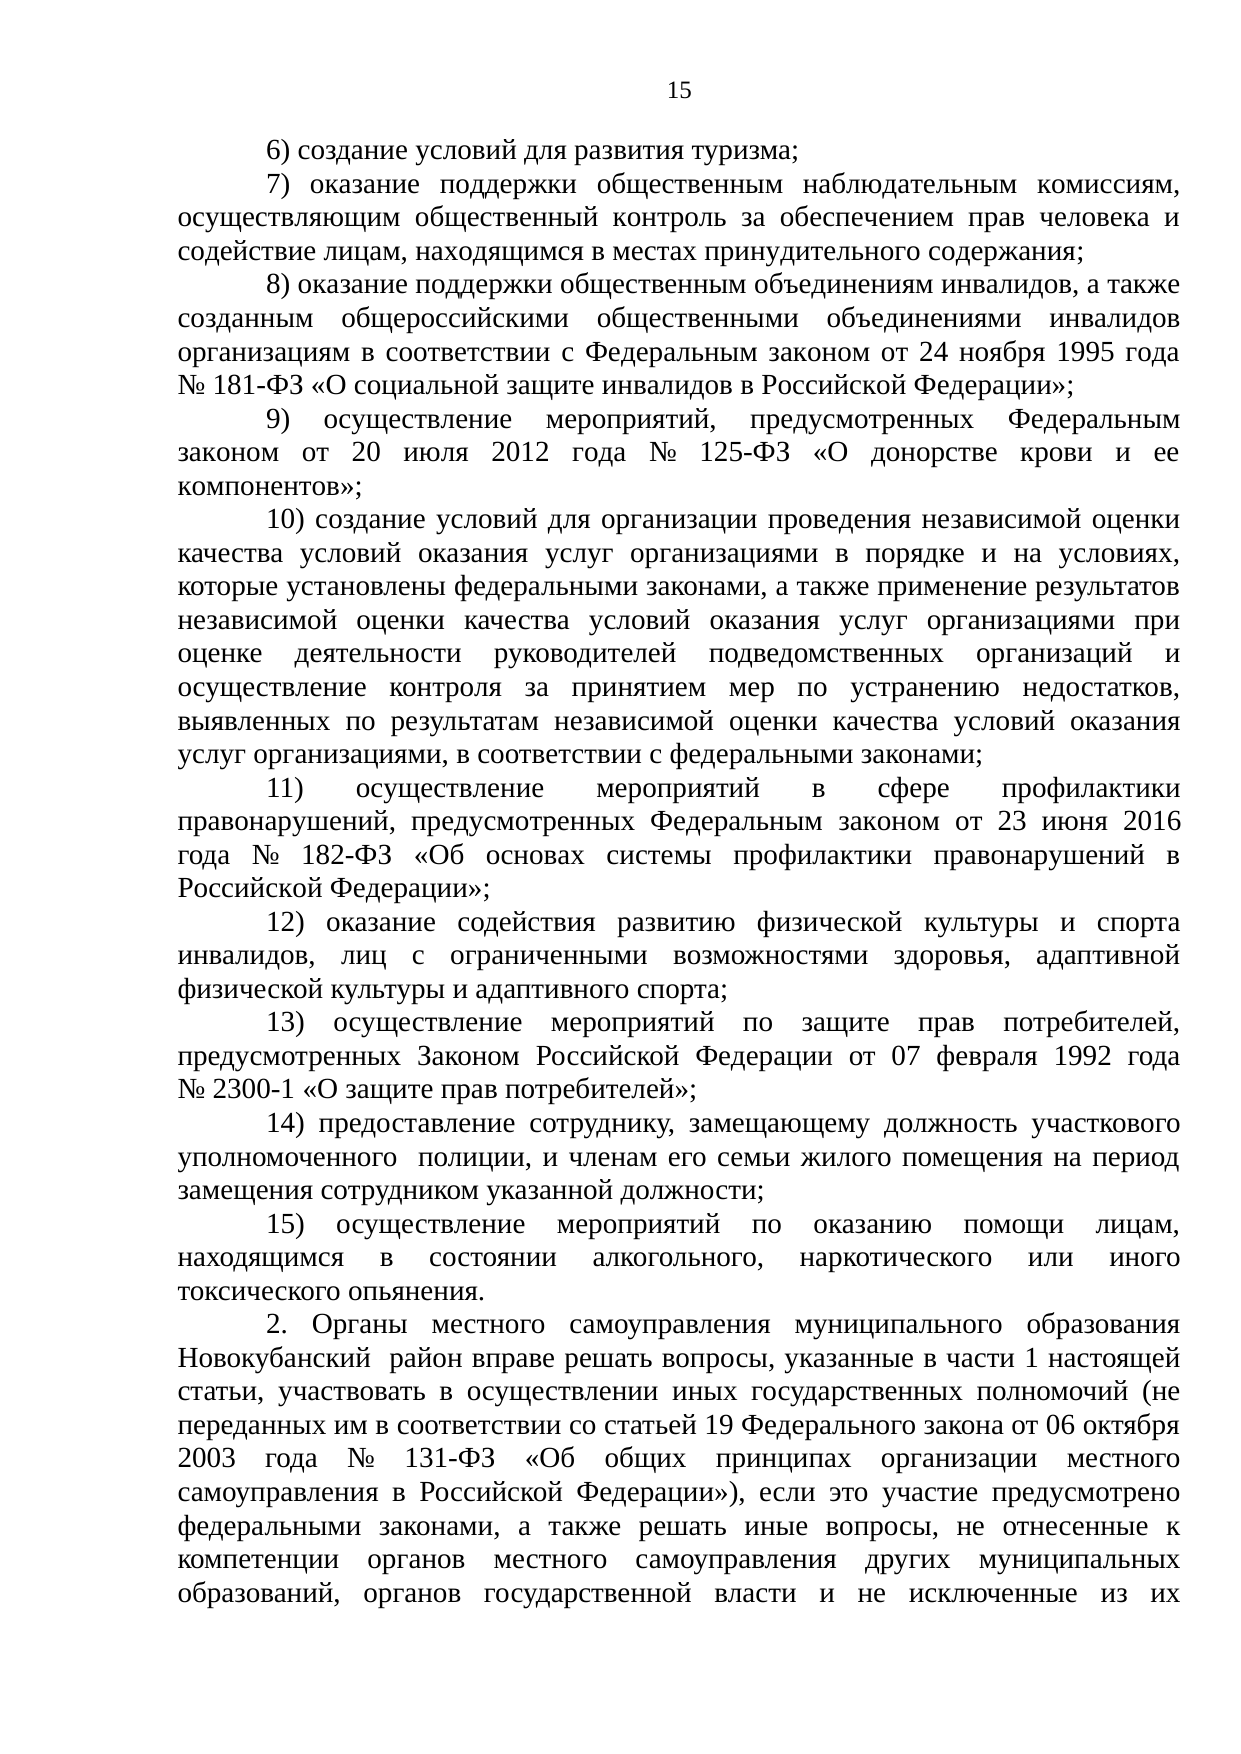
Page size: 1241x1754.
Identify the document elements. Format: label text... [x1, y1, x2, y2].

text 7) оказание поддержки общественным наблюдательным комиссиям, осуществляющим общественный контроль за обеспечением прав человека и содействие лицам, находящимся в местах принудительного содержания; [177, 166, 1181, 267]
text 14) предоставление сотруднику, замещающему должность участкового уполномоченного полиции, и членам его семьи жилого помещения на период замещения сотрудником указанной должности; [177, 1105, 1181, 1206]
text 11) осуществление мероприятий в сфере профилактики правонарушений, предусмотренных Федеральным законом от 23 июня 2016 года № 182-ФЗ «Об основах системы профилактики правонарушений в Российской Федерации»; [177, 770, 1181, 904]
text 10) создание условий для организации проведения независимой оценки качества условий оказания услуг организациями в порядке и на условиях, которые установлены федеральными законами, а также применение результатов независимой оценки качества условий оказания услуг организациями при оценке деятельности руководителей подведомственных организаций и осуществление контроля за принятием мер по устранению недостатков, выявленных по результатам независимой оценки качества условий оказания услуг организациями, в соответствии с федеральными законами; [177, 501, 1181, 770]
text 8) оказание поддержки общественным объединениям инвалидов, а также созданным общероссийскими общественными объединениями инвалидов организациям в соответствии с Федеральным законом от 24 ноября 1995 года № 181-ФЗ «О социальной защите инвалидов в Российской Федерации»; [177, 267, 1181, 401]
text 6) создание условий для развития туризма; [177, 132, 1181, 166]
text 9) осуществление мероприятий, предусмотренных Федеральным законом от 20 июля 2012 года № 125-ФЗ «О донорстве крови и ее компонентов»; [177, 401, 1181, 501]
text 12) оказание содействия развитию физической культуры и спорта инвалидов, лиц с ограниченными возможностями здоровья, адаптивной физической культуры и адаптивного спорта; [177, 904, 1181, 1004]
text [177, 1306, 1181, 1608]
text 15) осуществление мероприятий по оказанию помощи лицам, находящимся в состоянии алкогольного, наркотического или иного токсического опьянения. [177, 1206, 1181, 1306]
text 13) осуществление мероприятий по защите прав потребителей, предусмотренных Законом Российской Федерации от 07 февраля 1992 года № 2300-1 «О защите прав потребителей»; [177, 1004, 1181, 1105]
